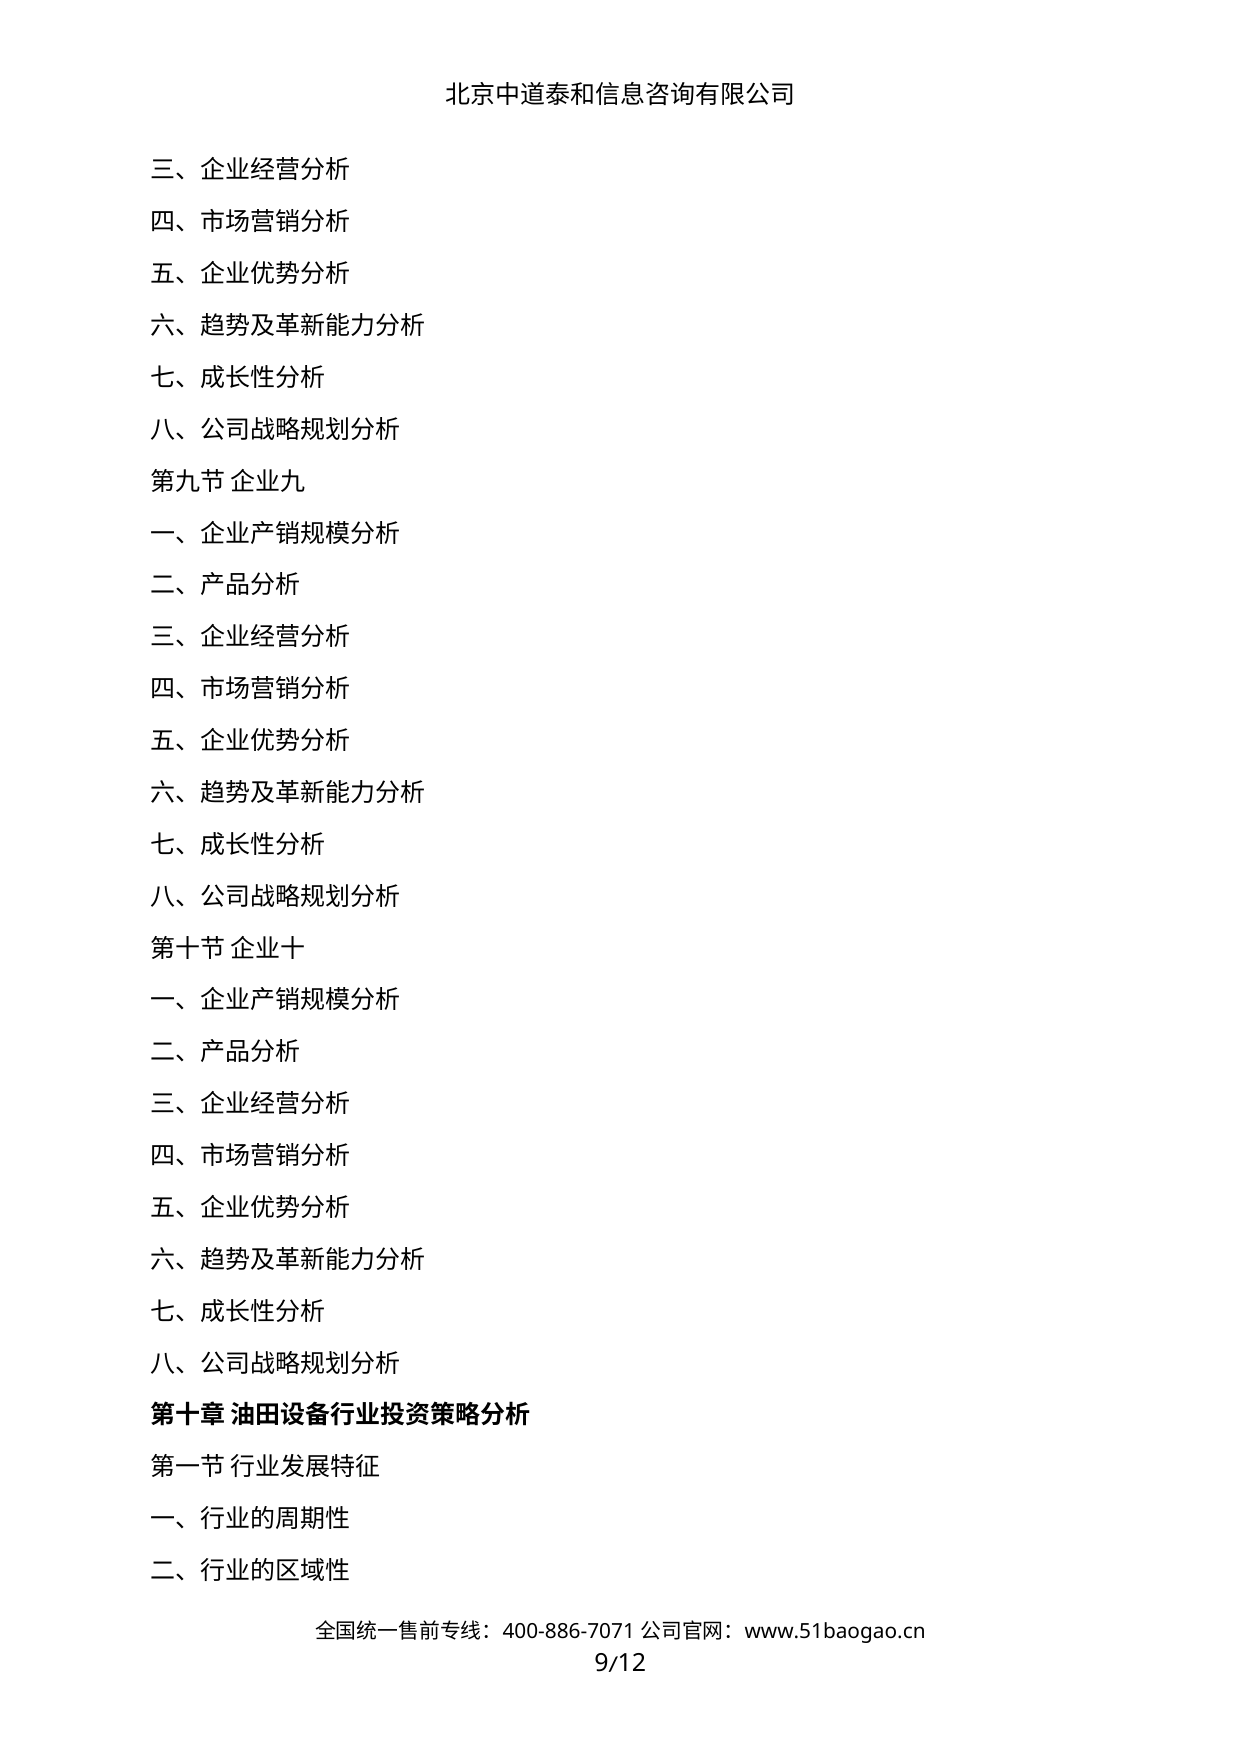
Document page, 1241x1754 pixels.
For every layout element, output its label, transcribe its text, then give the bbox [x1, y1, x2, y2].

text 第一节 行业发展特征 [150, 1447, 1090, 1483]
text 第十章 油田设备行业投资策略分析 [150, 1395, 1090, 1431]
text 八、公司战略规划分析 [150, 1343, 1090, 1379]
text 三、企业经营分析 [150, 617, 1090, 653]
text 五、企业优势分析 [150, 254, 1090, 290]
text 七、成长性分析 [150, 357, 1090, 394]
text 二、产品分析 [150, 565, 1090, 601]
text 四、市场营销分析 [150, 669, 1090, 705]
text 六、趋势及革新能力分析 [150, 772, 1090, 809]
text 七、成长性分析 [150, 824, 1090, 861]
text 六、趋势及革新能力分析 [150, 1239, 1090, 1276]
text 四、市场营销分析 [150, 202, 1090, 238]
text 四、市场营销分析 [150, 1136, 1090, 1172]
text 五、企业优势分析 [150, 1187, 1090, 1224]
text 六、趋势及革新能力分析 [150, 306, 1090, 342]
text 一、行业的周期性 [150, 1499, 1090, 1535]
text 三、企业经营分析 [150, 150, 1090, 186]
text 五、企业优势分析 [150, 721, 1090, 757]
text 八、公司战略规划分析 [150, 876, 1090, 912]
text 第九节 企业九 [150, 461, 1090, 497]
text 七、成长性分析 [150, 1291, 1090, 1327]
text 一、企业产销规模分析 [150, 980, 1090, 1016]
text 八、公司战略规划分析 [150, 409, 1090, 446]
text 二、行业的区域性 [150, 1551, 1090, 1587]
text 第十节 企业十 [150, 928, 1090, 964]
text 三、企业经营分析 [150, 1084, 1090, 1120]
text 一、企业产销规模分析 [150, 513, 1090, 549]
text 二、产品分析 [150, 1032, 1090, 1068]
